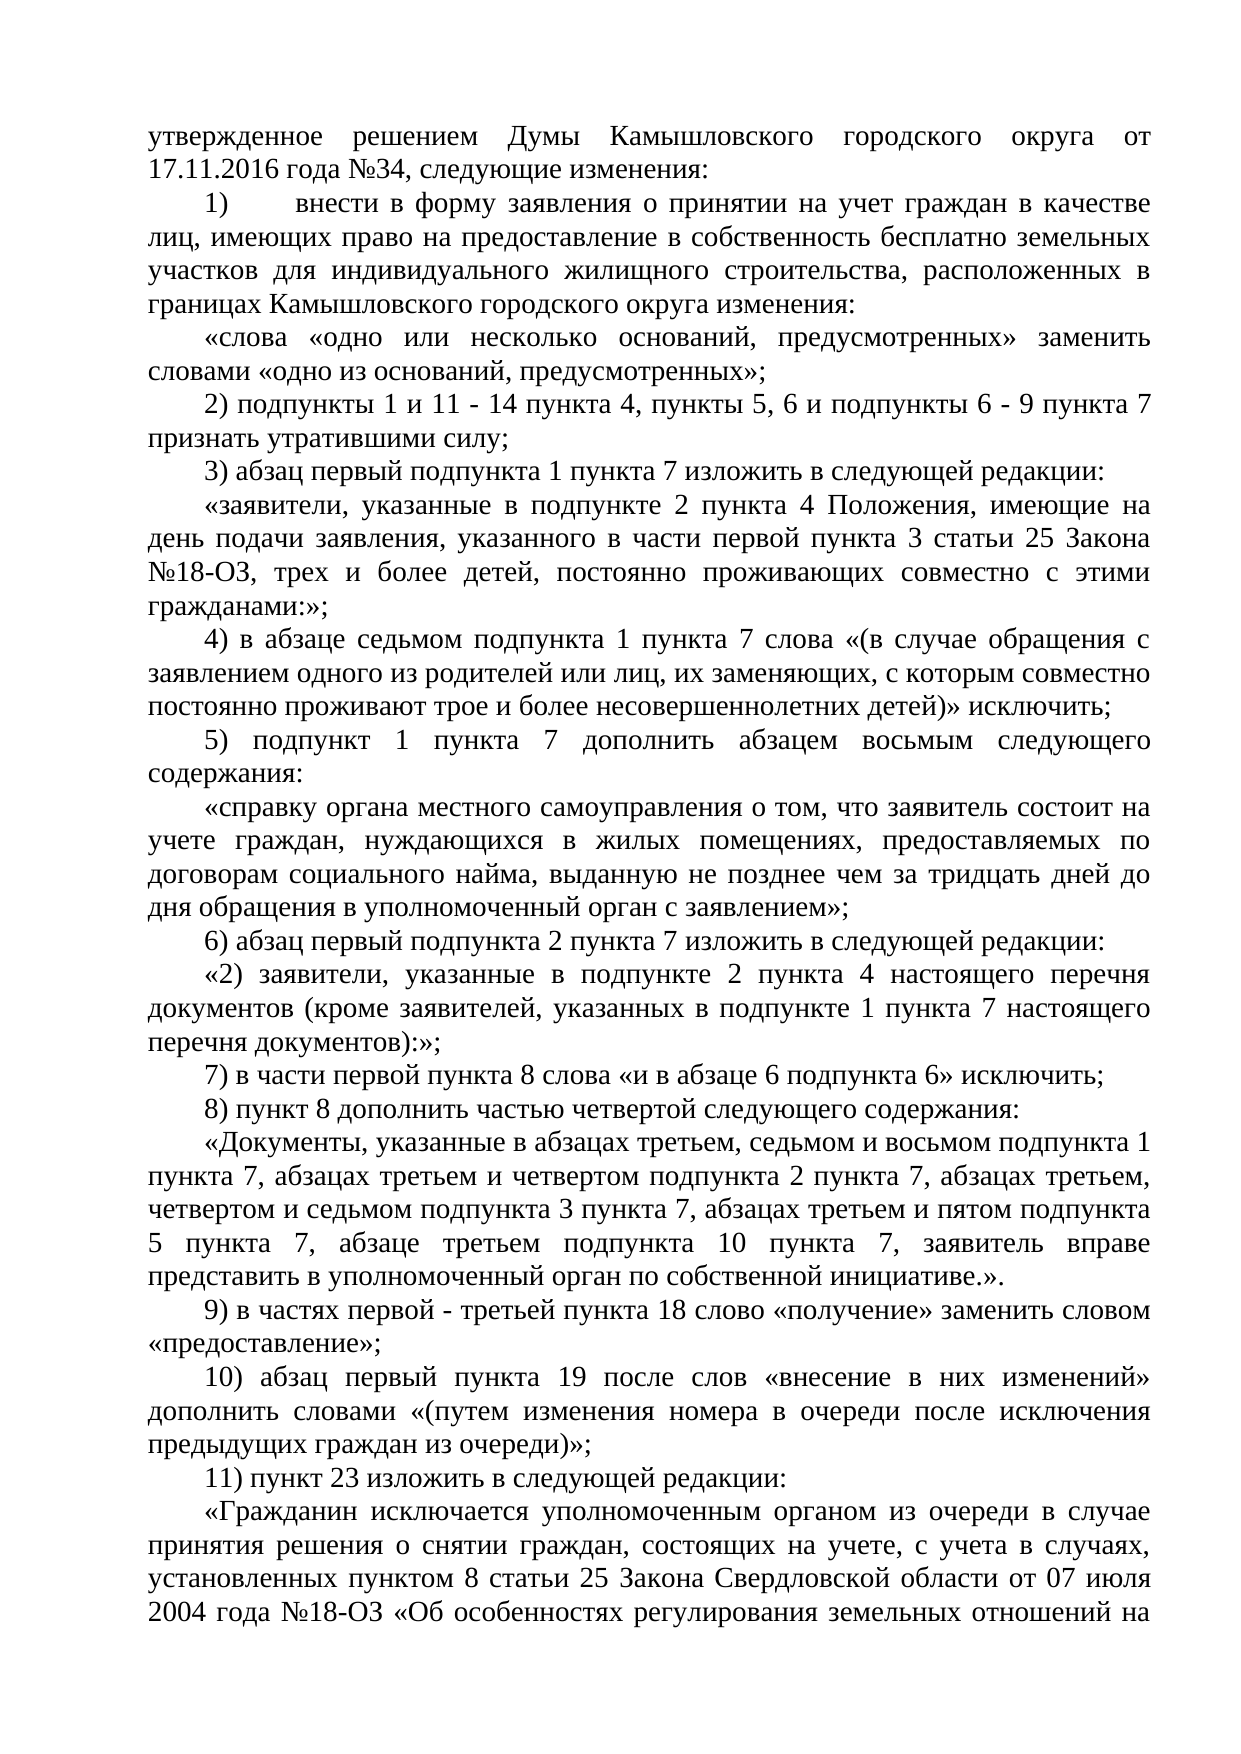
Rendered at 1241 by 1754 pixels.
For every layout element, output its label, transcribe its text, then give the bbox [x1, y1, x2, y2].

list «слова «одно или несколько оснований, предусмотренных» заменить словами «одно из оснований, предусмотренных»; [148, 319, 1152, 386]
text 6) абзац первый подпункта 2 пункта 7 изложить в следующей редакции: [148, 923, 1152, 957]
text 7) в части первой пункта 8 слова «и в абзаце 6 подпункта 6» исключить; [148, 1057, 1152, 1091]
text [148, 1493, 1152, 1627]
list внести в форму заявления о принятии на учет граждан в качестве лиц, имеющих право на предоставление в собственность бесплатно земельных участков для индивидуального жилищного строительства, расположенных в границах Камышловского городского округа изменения: [148, 185, 1152, 319]
text 2) подпункты 1 и 11 - 14 пункта 4, пункты 5, 6 и подпункты 6 - 9 пункта 7 признать утратившими силу; [148, 386, 1152, 453]
text 10) абзац первый пункта 19 после слов «внесение в них изменений» дополнить словами «(путем изменения номера в очереди после исключения предыдущих граждан из очереди)»; [148, 1359, 1152, 1460]
text 9) в частях первой - третьей пункта 18 слово «получение» заменить словом «предоставление»; [148, 1292, 1152, 1359]
text «заявители, указанные в подпункте 2 пункта 4 Положения, имеющие на день подачи заявления, указанного в части первой пункта 3 статьи 25 Закона №18-ОЗ, трех и более детей, постоянно проживающих совместно с этими гражданами:»; [148, 487, 1152, 621]
text 4) в абзаце седьмом подпункта 1 пункта 7 слова «(в случае обращения с заявлением одного из родителей или лиц, их заменяющих, с которым совместно постоянно проживают трое и более несовершеннолетних детей)» исключить; [148, 621, 1152, 722]
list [148, 118, 1152, 185]
text 11) пункт 23 изложить в следующей редакции: [148, 1460, 1152, 1493]
text «2) заявители, указанные в подпункте 2 пункта 4 настоящего перечня документов (кроме заявителей, указанных в подпункте 1 пункта 7 настоящего перечня документов):»; [148, 957, 1152, 1057]
text 3) абзац первый подпункта 1 пункта 7 изложить в следующей редакции: [148, 453, 1152, 487]
text «Документы, указанные в абзацах третьем, седьмом и восьмом подпункта 1 пункта 7, абзацах третьем и четвертом подпункта 2 пункта 7, абзацах третьем, четвертом и седьмом подпункта 3 пункта 7, абзацах третьем и пятом подпункта 5 пункта 7, абзаце третьем подпункта 10 пункта 7, заявитель вправе представить в уполномоченный орган по собственной инициативе.». [148, 1124, 1152, 1292]
text «справку органа местного самоуправления о том, что заявитель состоит на учете граждан, нуждающихся в жилых помещениях, предоставляемых по договорам социального найма, выданную не позднее чем за тридцать дней до дня обращения в уполномоченный орган с заявлением»; [148, 789, 1152, 923]
text 8) пункт 8 дополнить частью четвертой следующего содержания: [148, 1091, 1152, 1124]
text 5) подпункт 1 пункта 7 дополнить абзацем восьмым следующего содержания: [148, 722, 1152, 789]
